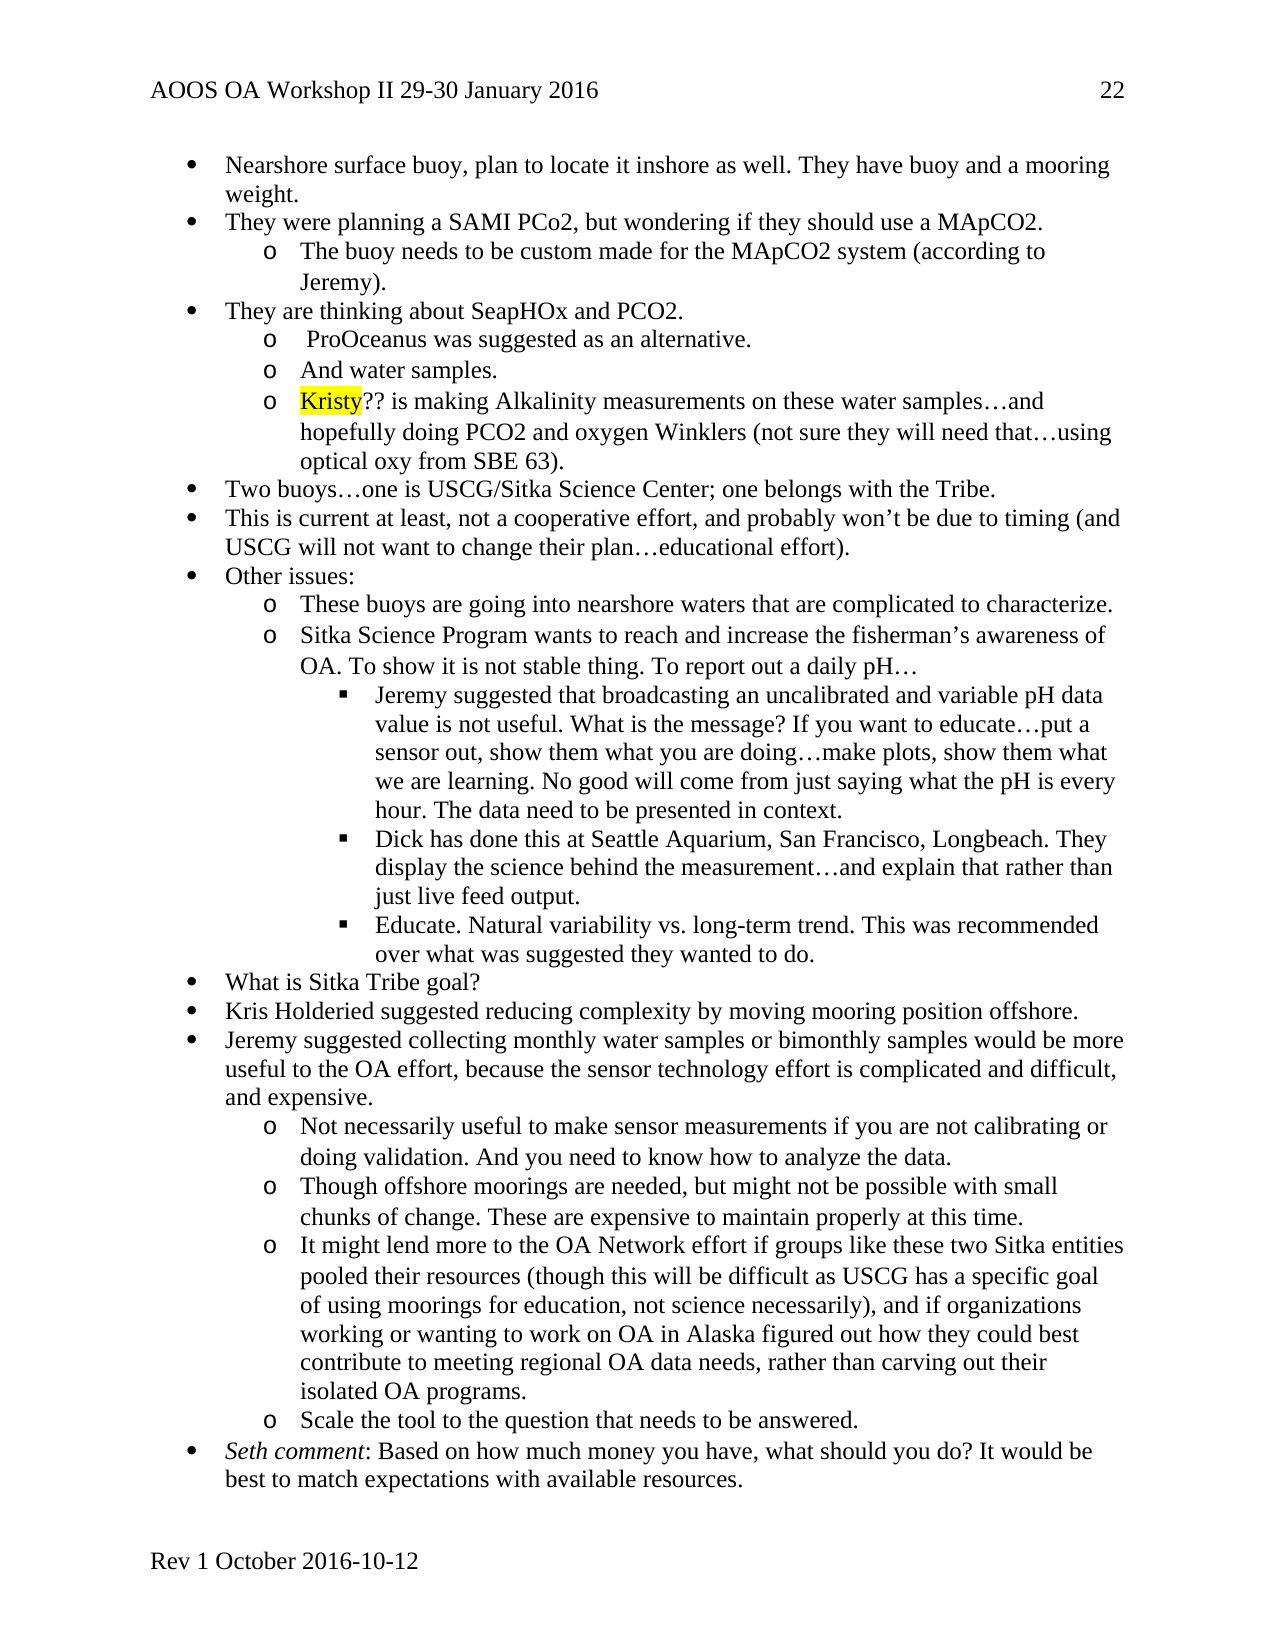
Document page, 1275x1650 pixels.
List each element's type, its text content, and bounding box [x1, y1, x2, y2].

list Other issues: [187, 561, 1125, 589]
list Kris Holderied suggested reducing complexity by moving mooring position offshore. [187, 996, 1125, 1025]
list Jeremy suggested collecting monthly water samples or bimonthly samples would be more useful to the OA effort, because the sensor technology effort is complicated and difficult, and expensive. [187, 1025, 1125, 1111]
list And water samples. [262, 355, 1125, 386]
list ProOceanus was suggested as an alternative. [262, 324, 1125, 355]
list Jeremy suggested that broadcasting an uncalibrated and variable pH data value is not useful. What is the message? If you want to educate…put a sensor out, show them what you are doing…make plots, show them what we are learning. No good will come from just saying what the pH is every hour. The data need to be presented in context. [337, 680, 1125, 824]
list Nearshore surface buoy, plan to locate it inshore as well. They have buoy and a mooring weight. [187, 150, 1125, 207]
list Educate. Natural variability vs. long-term trend. This was recommended over what was suggested they wanted to do. [337, 910, 1125, 967]
list They are thinking about SeapHOx and PCO2. [187, 296, 1125, 324]
list Scale the tool to the question that needs to be answered. [262, 1405, 1125, 1436]
list Though offshore moorings are needed, but might not be possible with small chunks of change. These are expensive to maintain properly at this time. [262, 1171, 1125, 1230]
list It might lend more to the OA Network effort if groups like these two Sitka entities pooled their resources (though this will be difficult as USCG has a specific goal of using moorings for education, not science necessarily), and if organizations working or wanting to work on OA in Alaska figured out how they could best contribute to meeting regional OA data needs, rather than carving out their isolated OA programs. [262, 1230, 1125, 1405]
list This is current at least, not a cooperative effort, and probably won’t be due to timing (and USCG will not want to change their plan…educational effort). [187, 503, 1125, 561]
list Kristy?? is making Alkalinity measurements on these water samples…and hopefully doing PCO2 and oxygen Winklers (not sure they will need that…using optical oxy from SBE 63). [262, 386, 1125, 474]
list Dick has done this at Seattle Aquarium, San Francisco, Longbeach. They display the science behind the measurement…and explain that rather than just live feed output. [337, 824, 1125, 910]
list Not necessarily useful to make sensor measurements if you are not calibrating or doing validation. And you need to know how to analyze the data. [262, 1111, 1125, 1171]
list They were planning a SAMI PCo2, but wondering if they should use a MApCO2. [187, 207, 1125, 236]
list Seth comment: Based on how much money you have, what should you do? It would be best to match expectations with available resources. [187, 1436, 1125, 1493]
list The buoy needs to be custom made for the MApCO2 system (according to Jeremy). [262, 236, 1125, 296]
list What is Sitka Tribe goal? [187, 967, 1125, 996]
list These buoys are going into nearshore waters that are complicated to characterize. [262, 589, 1125, 620]
list Sitka Science Program wants to reach and increase the fisherman’s awareness of OA. To show it is not stable thing. To report out a daily pH… [262, 620, 1125, 680]
list Two buoys…one is USCG/Sitka Science Center; one belongs with the Tribe. [187, 474, 1125, 503]
